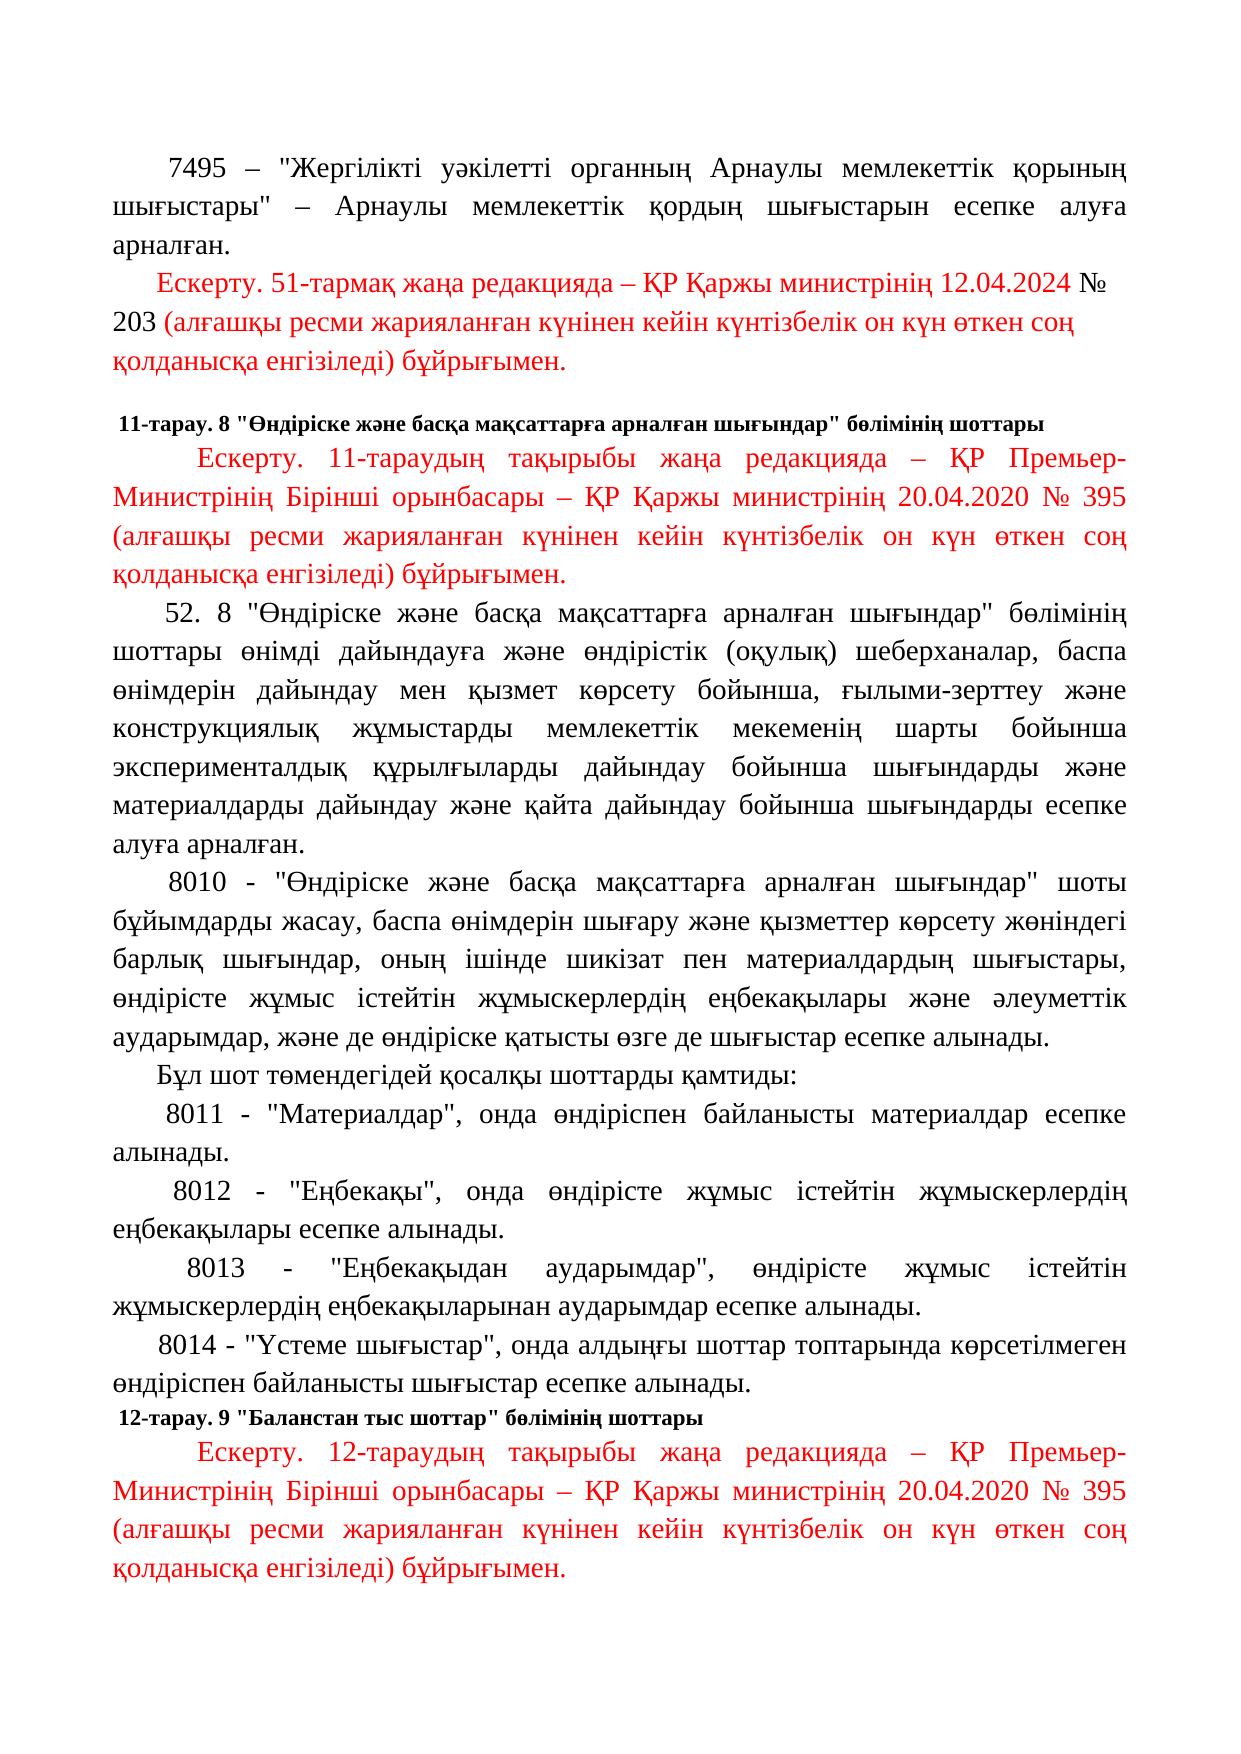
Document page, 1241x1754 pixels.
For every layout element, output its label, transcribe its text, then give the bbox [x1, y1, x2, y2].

text 7495 – "Жергілікті уәкілетті органның Арнаулы мемлекеттік қорының шығыстары" – Арнаулы мемлекеттік қордың шығыстарын есепке алуға арналған. [112, 150, 1128, 261]
text 8013 - "Еңбекақыдан аударымдар", өндірісте жұмыс істейтін жұмыскерлердің еңбекақыларынан аударымдар есепке алынады. [112, 1250, 1128, 1322]
text Ескерту. 51-тармақ жаңа редакцияда – ҚР Қаржы министрінің 12.04.2024 № 203 (алғашқы ресми жарияланған күнінен кейін күнтізбелік он күн өткен соң қолданысқа енгізіледі) бұйрығымен. [112, 266, 1128, 406]
text Ескерту. 12-тараудың тақырыбы жаңа редакцияда – ҚР Премьер-Министрінің Бірінші орынбасары – ҚР Қаржы министрінің 20.04.2020 № 395 (алғашқы ресми жарияланған күнінен кейін күнтізбелік он күн өткен соң қолданысқа енгізіледі) бұйрығымен. [112, 1434, 1128, 1583]
text Бұл шот төмендегідей қосалқы шоттарды қамтиды: [112, 1057, 1128, 1091]
text 8010 - "Өндіріске және басқа мақсаттарға арналған шығындар" шоты бұйымдарды жасау, баспа өнімдерін шығару және қызметтер көрсету жөніндегі барлық шығындар, оның ішінде шикізат пен материалдардың шығыстары, өндірісте жұмыс істейтін жұмыскерлердің еңбекақылары және әлеуметтік аударымдар, және де өндіріске қатысты өзге де шығыстар есепке алынады. [112, 864, 1128, 1052]
text Ескерту. 11-тараудың тақырыбы жаңа редакцияда – ҚР Премьер-Министрінің Бірінші орынбасары – ҚР Қаржы министрінің 20.04.2020 № 395 (алғашқы ресми жарияланған күнінен кейін күнтізбелік он күн өткен соң қолданысқа енгізіледі) бұйрығымен. [112, 441, 1128, 590]
text 11-тарау. 8 "Өндіріске және басқа мақсаттарға арналған шығындар" бөлімінің шоттары [112, 410, 1128, 437]
text 8012 - "Еңбекақы", онда өндірісте жұмыс істейтін жұмыскерлердің еңбекақылары есепке алынады. [112, 1173, 1128, 1245]
text 52. 8 "Өндіріске және басқа мақсаттарға арналған шығындар" бөлімінің шоттары өнімді дайындауға және өндірістік (оқулық) шеберханалар, баспа өнімдерін дайындау мен қызмет көрсету бойынша, ғылыми-зерттеу және конструкциялық жұмыстарды мемлекеттік мекеменің шарты бойынша эксперименталдық құрылғыларды дайындау бойынша шығындарды және материалдарды дайындау және қайта дайындау бойынша шығындарды есепке алуға арналған. [112, 595, 1128, 859]
text 8014 - "Үстеме шығыстар", онда алдыңғы шоттар топтарында көрсетілмеген өндіріспен байланысты шығыстар есепке алынады. [112, 1327, 1128, 1399]
text 8011 - "Материалдар", онда өндіріспен байланысты материалдар есепке алынады. [112, 1096, 1128, 1168]
text 12-тарау. 9 "Баланстан тыс шоттар" бөлімінің шоттары [112, 1404, 1128, 1430]
